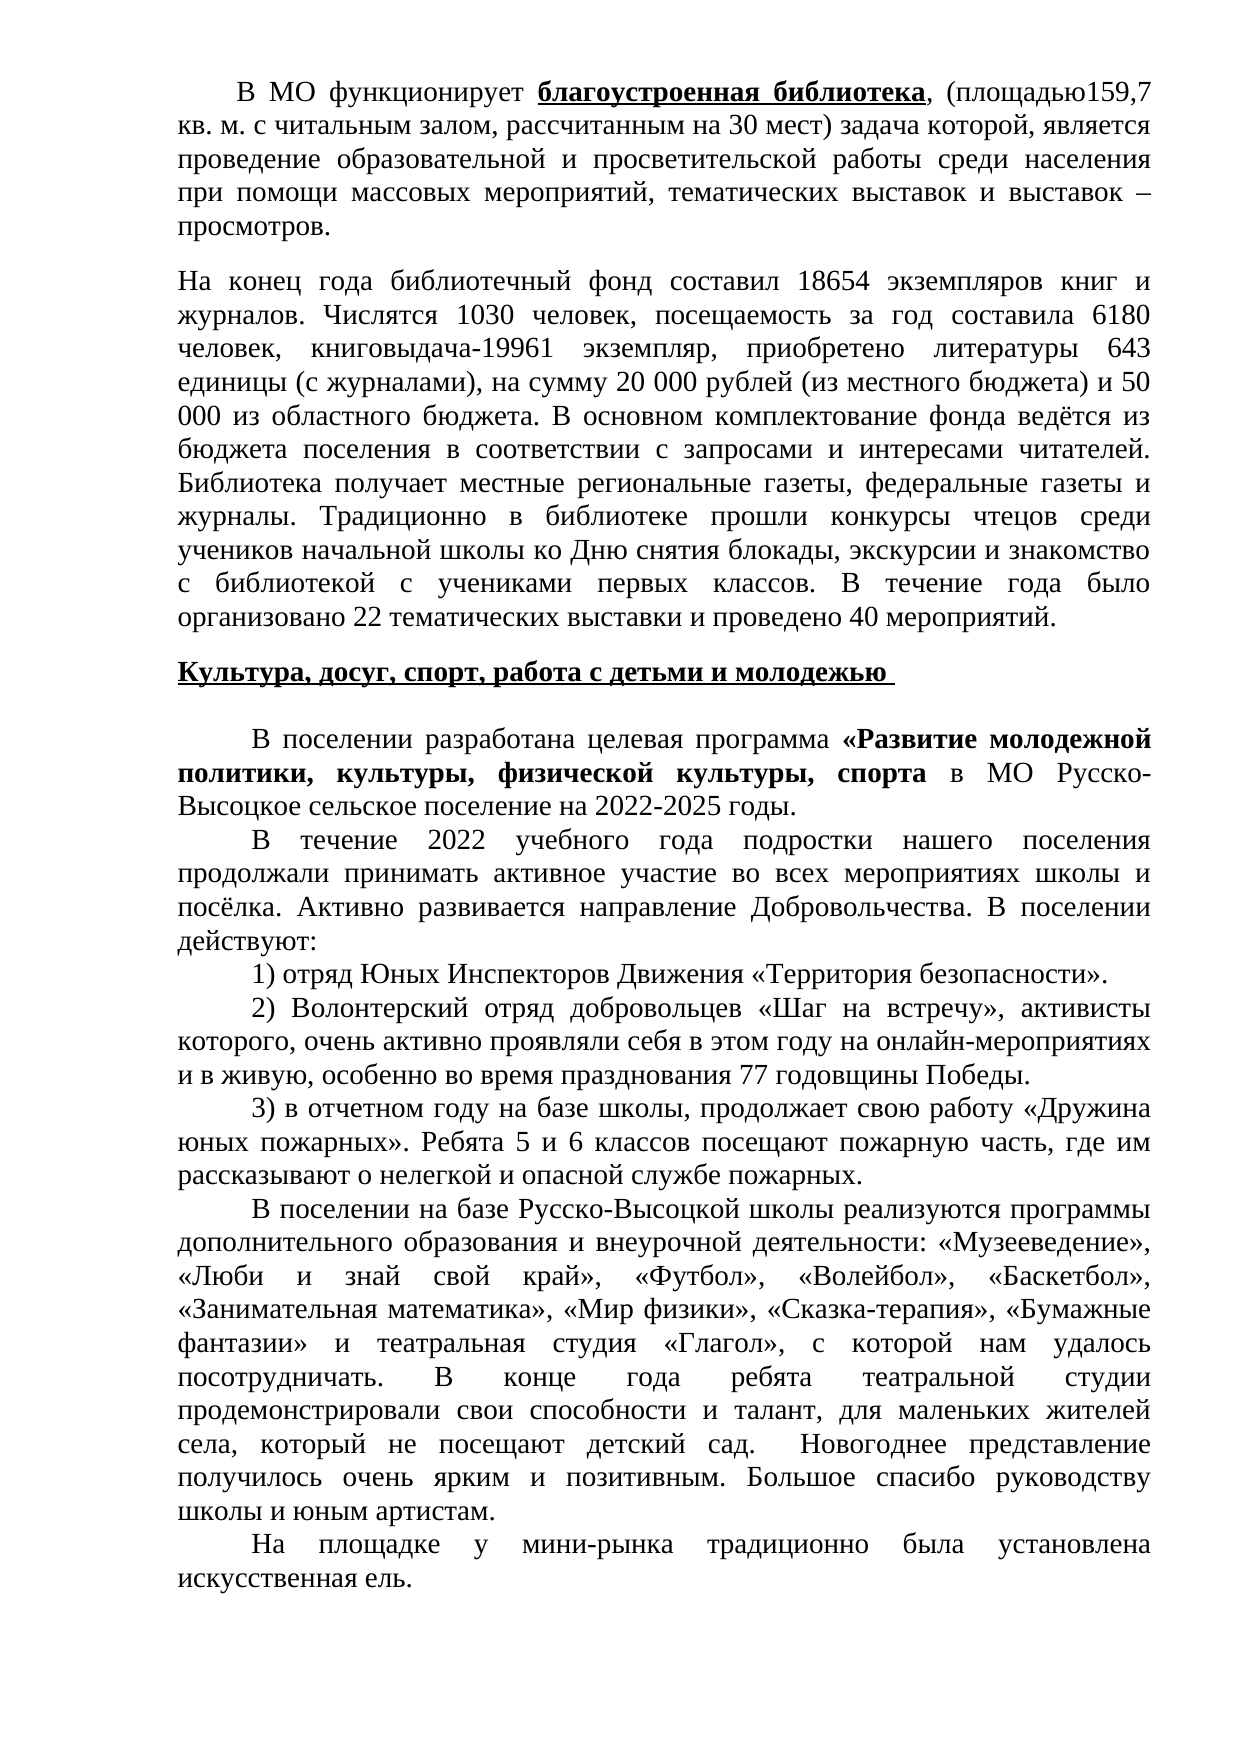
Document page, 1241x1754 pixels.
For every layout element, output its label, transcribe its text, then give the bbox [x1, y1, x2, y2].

text В поселении на базе Русско-Высоцкой школы реализуются программы дополнительного образования и внеурочной деятельности: «Музееведение», «Люби и знай свой край», «Футбол», «Волейбол», «Баскетбол», «Занимательная математика», «Мир физики», «Сказка-терапия», «Бумажные фантазии» и театральная студия «Глагол», с которой нам удалось посотрудничать. В конце года ребята театральной студии продемонстрировали свои способности и талант, для маленьких жителей села, который не посещают детский сад. Новогоднее представление получилось очень ярким и позитивным. Большое спасибо руководству школы и юным артистам. [177, 1191, 1152, 1526]
text На конец года библиотечный фонд составил 18654 экземпляров книг и журналов. Числятся 1030 человек, посещаемость за год составила 6180 человек, книговыдача-19961 экземпляр, приобретено литературы 643 единицы (с журналами), на сумму 20 000 рублей (из местного бюджета) и 50 000 из областного бюджета. В основном комплектование фонда ведётся из бюджета поселения в соответствии с запросами и интересами читателей. Библиотека получает местные региональные газеты, федеральные газеты и журналы. Традиционно в библиотеке прошли конкурсы чтецов среди учеников начальной школы ко Дню снятия блокады, экскурсии и знакомство с библиотекой с учениками первых классов. В течение года было организовано 22 тематических выставки и проведено 40 мероприятий. [177, 263, 1152, 632]
text В поселении разработана целевая программа «Развитие молодежной политики, культуры, физической культуры, спорта в МО Русско-Высоцкое сельское поселение на 2022-2025 годы. [177, 721, 1152, 822]
text Культура, досуг, спорт, работа с детьми и молодежью [177, 654, 1152, 688]
text В МО функционирует благоустроенная библиотека, (площадью159,7 кв. м. с читальным залом, рассчитанным на 30 мест) задача которой, является проведение образовательной и просветительской работы среди населения при помощи массовых мероприятий, тематических выставок и выставок – просмотров. [177, 74, 1152, 242]
text 1) отряд Юных Инспекторов Движения «Территория безопасности». [177, 956, 1152, 990]
text На площадке у мини-рынка традиционно была установлена искусственная ель. [177, 1526, 1152, 1593]
text В течение 2022 учебного года подростки нашего поселения продолжали принимать активное участие во всех мероприятиях школы и посёлка. Активно развивается направление Добровольчества. В поселении действуют: [177, 822, 1152, 956]
text 3) в отчетном году на базе школы, продолжает свою работу «Дружина юных пожарных». Ребята 5 и 6 классов посещают пожарную часть, где им рассказывают о нелегкой и опасной службе пожарных. [177, 1090, 1152, 1191]
text 2) Волонтерский отряд добровольцев «Шаг на встречу», активисты которого, очень активно проявляли себя в этом году на онлайн-мероприятиях и в живую, особенно во время празднования 77 годовщины Победы. [177, 990, 1152, 1090]
